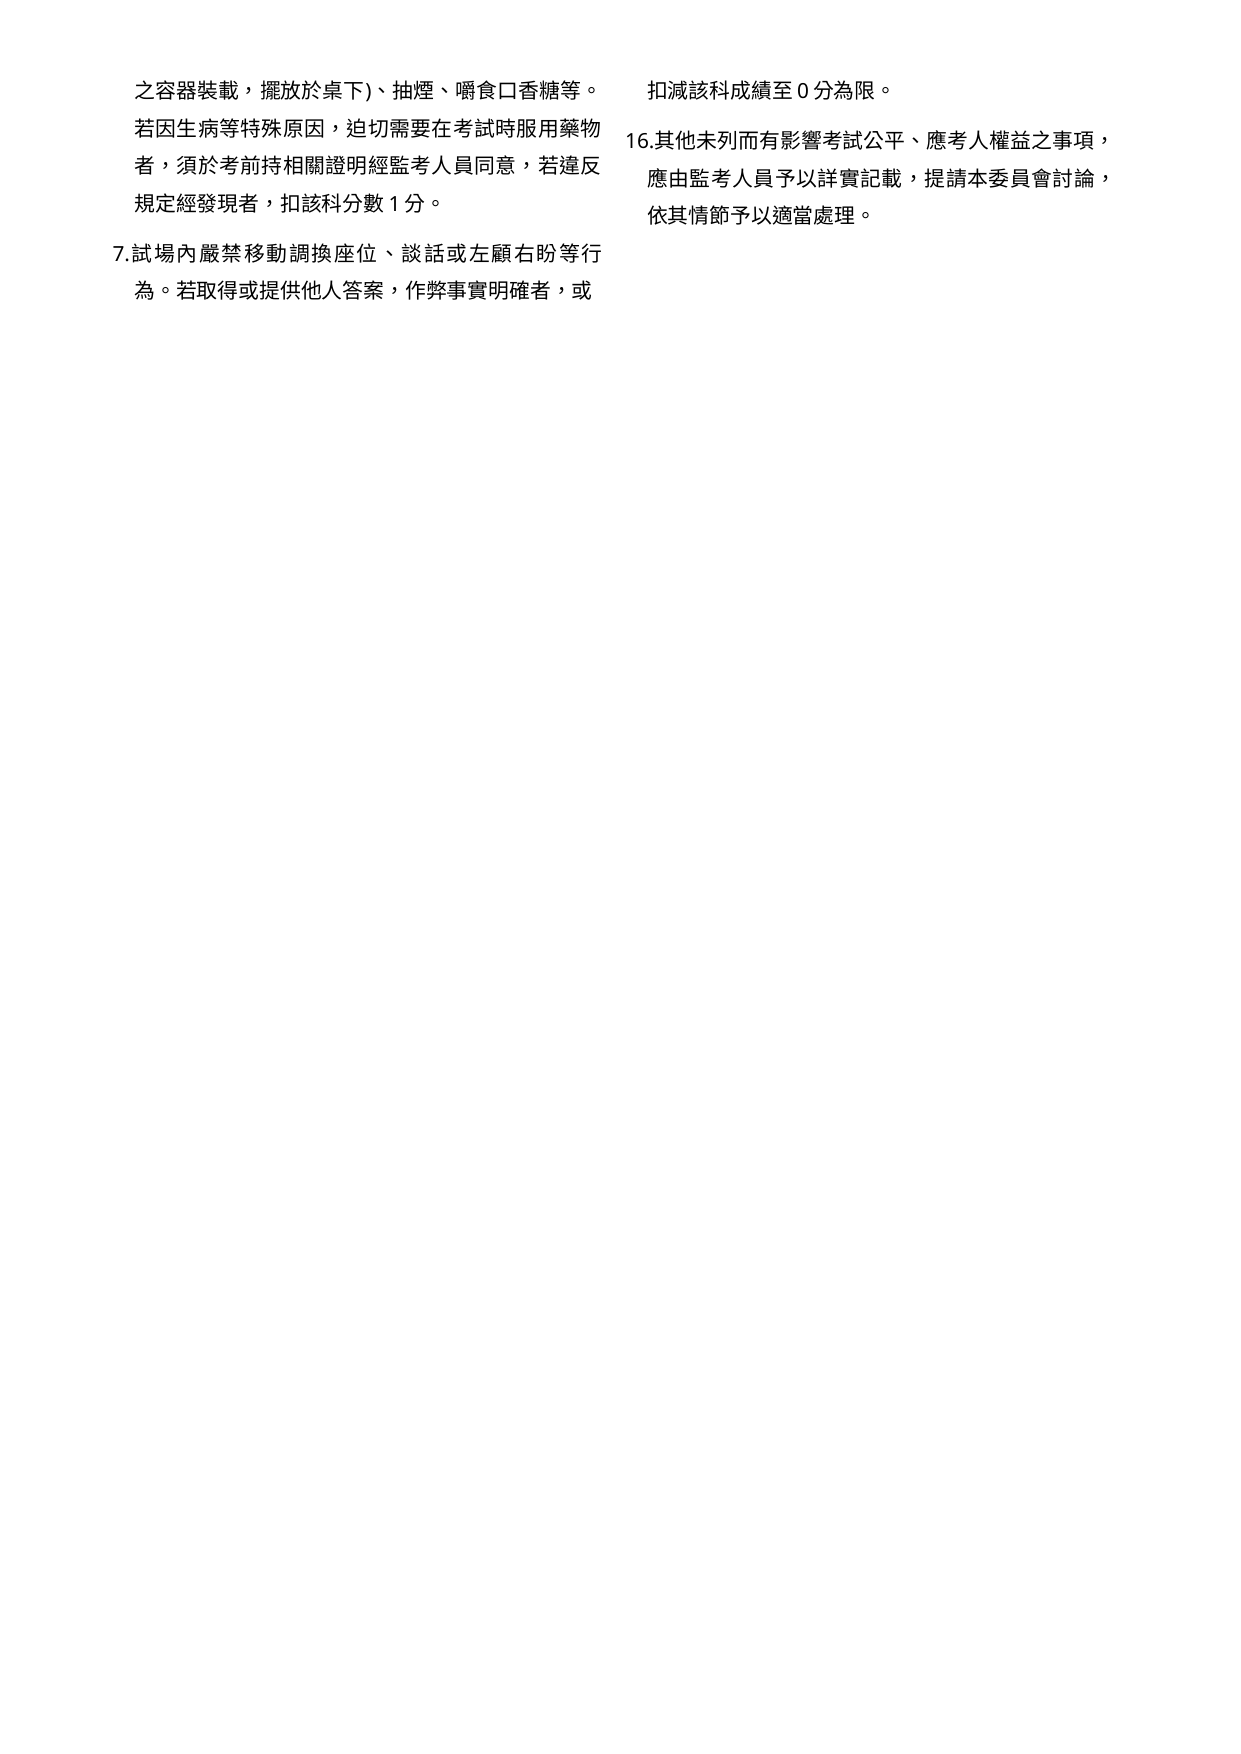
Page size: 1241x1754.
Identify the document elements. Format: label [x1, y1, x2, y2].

table_header [101, 71, 614, 321]
table_header [614, 71, 1127, 321]
